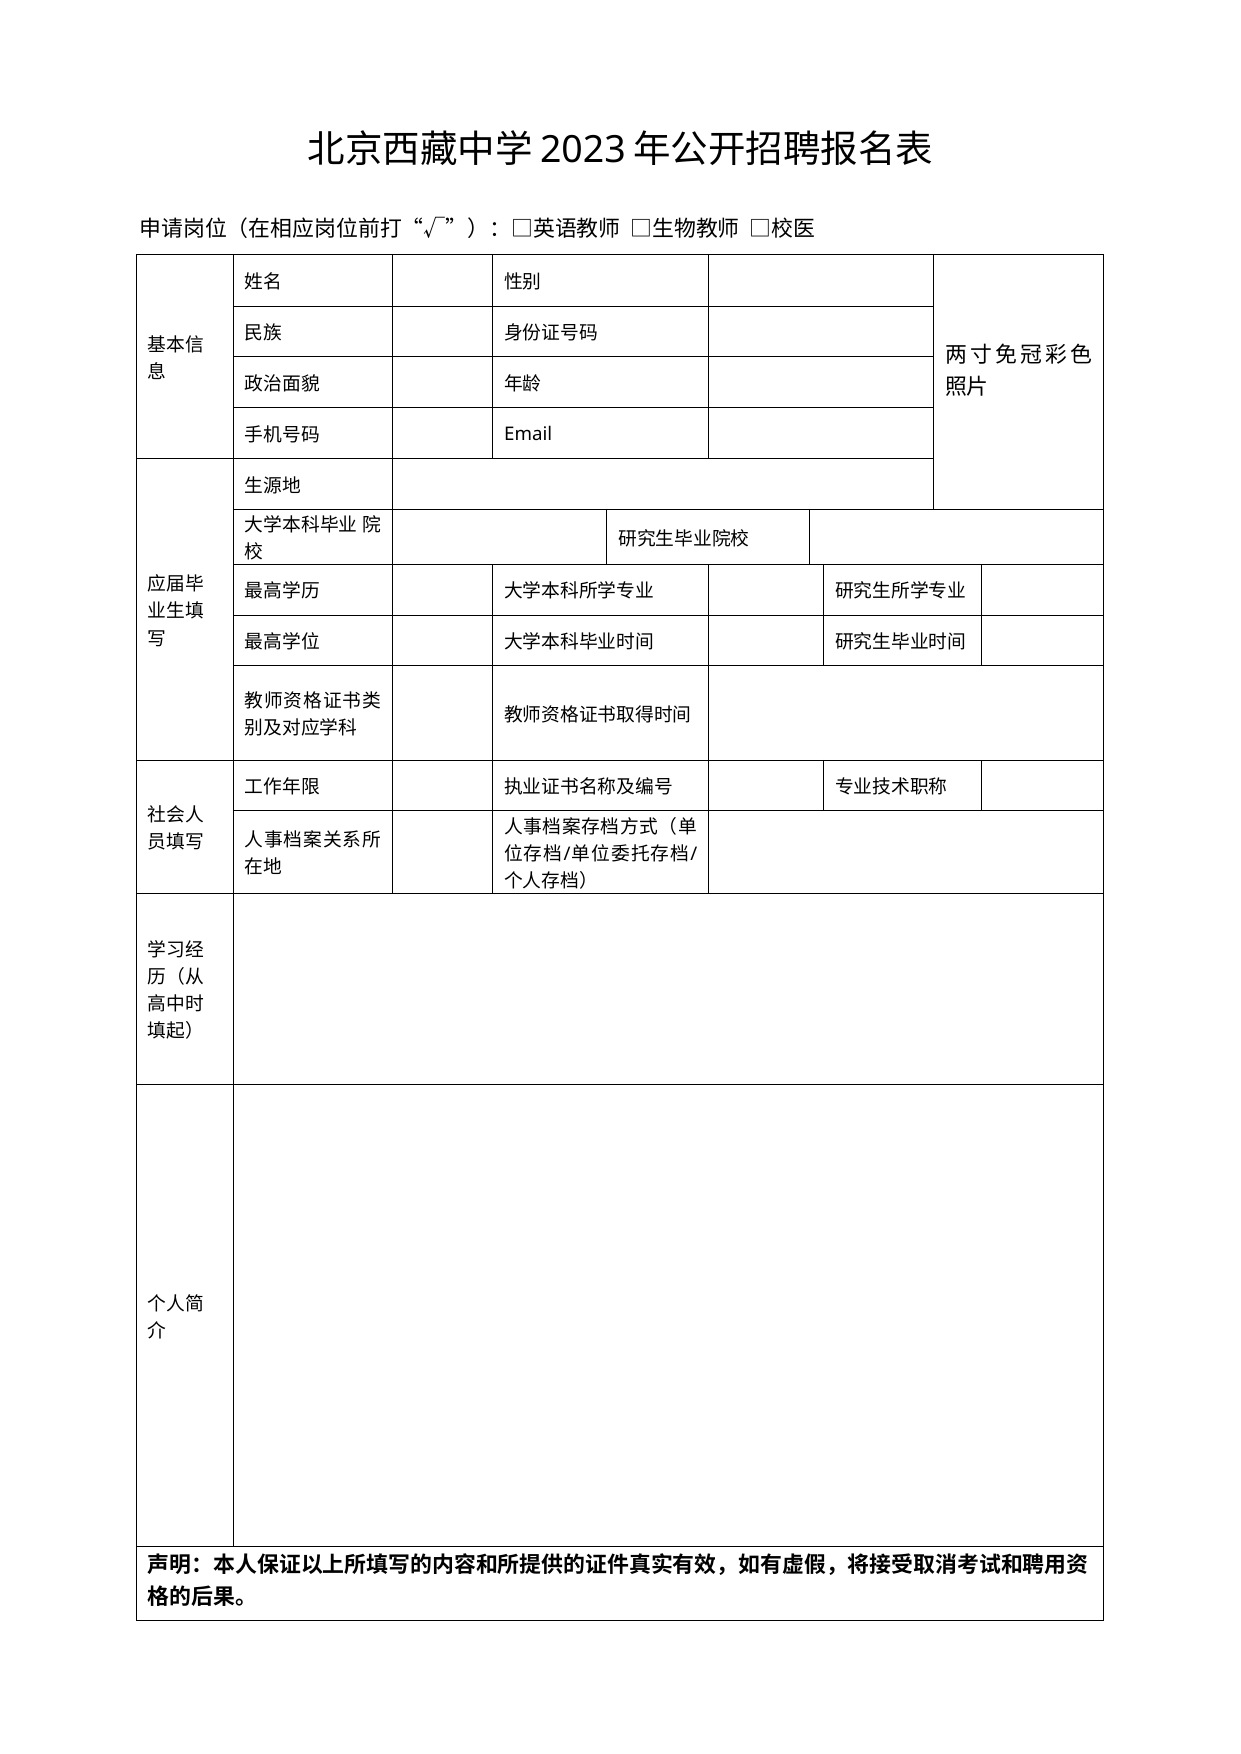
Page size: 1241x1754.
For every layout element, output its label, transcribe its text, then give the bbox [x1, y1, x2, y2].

table_cell 最高学位 [234, 616, 392, 665]
table_cell [709, 761, 823, 810]
table_cell [393, 565, 492, 614]
table_cell 教师资格证书类别及对应学科 [234, 666, 392, 760]
table_header 两寸免冠彩色照片 [934, 255, 1103, 509]
table_cell [709, 811, 1103, 893]
table_cell 最高学历 [234, 565, 392, 614]
table_cell [393, 761, 492, 810]
table_cell 人事档案关系所在地 [234, 811, 392, 893]
table_cell 声明：本人保证以上所填写的内容和所提供的证件真实有效，如有虚假，将接受取消考试和聘用资格的后果。 [137, 1547, 1103, 1620]
table_cell 研究生所学专业 [824, 565, 981, 614]
table_cell 执业证书名称及编号 [493, 761, 708, 810]
table_cell [393, 616, 492, 665]
table_cell 学习经历（从高中时填起） [137, 894, 233, 1084]
table_cell 研究生毕业时间 [824, 616, 981, 665]
table_header [709, 255, 933, 306]
table_header 性别 [493, 255, 708, 306]
table_cell [709, 565, 823, 614]
table_cell 大学本科毕业时间 [493, 616, 708, 665]
table_cell Email [493, 408, 708, 458]
table_cell [709, 408, 933, 458]
table_cell [393, 408, 492, 458]
table_cell 工作年限 [234, 761, 392, 810]
table_cell [982, 616, 1103, 665]
table_cell [393, 811, 492, 893]
table_cell 大学本科毕业 院校 [234, 510, 392, 564]
table_header [393, 255, 492, 306]
table_cell 社会人员填写 [137, 761, 233, 893]
table_cell [234, 894, 1103, 1084]
text 申请岗位（在相应岗位前打“√”）：□英语教师 □生物教师 □校医 [0, 211, 1240, 243]
table_cell 研究生毕业院校 [607, 510, 809, 564]
table_cell [982, 565, 1103, 614]
table_cell [234, 1085, 1103, 1546]
table_cell [709, 666, 1103, 760]
table_cell 生源地 [234, 459, 392, 509]
table_cell 民族 [234, 307, 392, 356]
table_cell 专业技术职称 [824, 761, 981, 810]
table_cell 年龄 [493, 357, 708, 407]
table_cell 应届毕业生填写 [137, 459, 233, 760]
table_cell 政治面貌 [234, 357, 392, 407]
table_cell [810, 510, 1103, 564]
table_cell 手机号码 [234, 408, 392, 458]
table_cell [393, 666, 492, 760]
table_cell 个人简介 [137, 1085, 233, 1546]
table_cell [393, 307, 492, 356]
table_cell 教师资格证书取得时间 [493, 666, 708, 760]
table_cell [982, 761, 1103, 810]
text 北京西藏中学2023年公开招聘报名表 [0, 113, 1240, 178]
table_cell 身份证号码 [493, 307, 708, 356]
table_cell [709, 307, 933, 356]
table_cell [709, 616, 823, 665]
table_cell 大学本科所学专业 [493, 565, 708, 614]
table_cell [393, 459, 933, 509]
table_header 基本信息 [137, 255, 233, 458]
table_cell [393, 510, 606, 564]
table_cell [393, 357, 492, 407]
table_cell [709, 357, 933, 407]
table_cell 人事档案存档方式（单位存档/单位委托存档/个人存档） [493, 811, 708, 893]
table_header 姓名 [234, 255, 392, 306]
